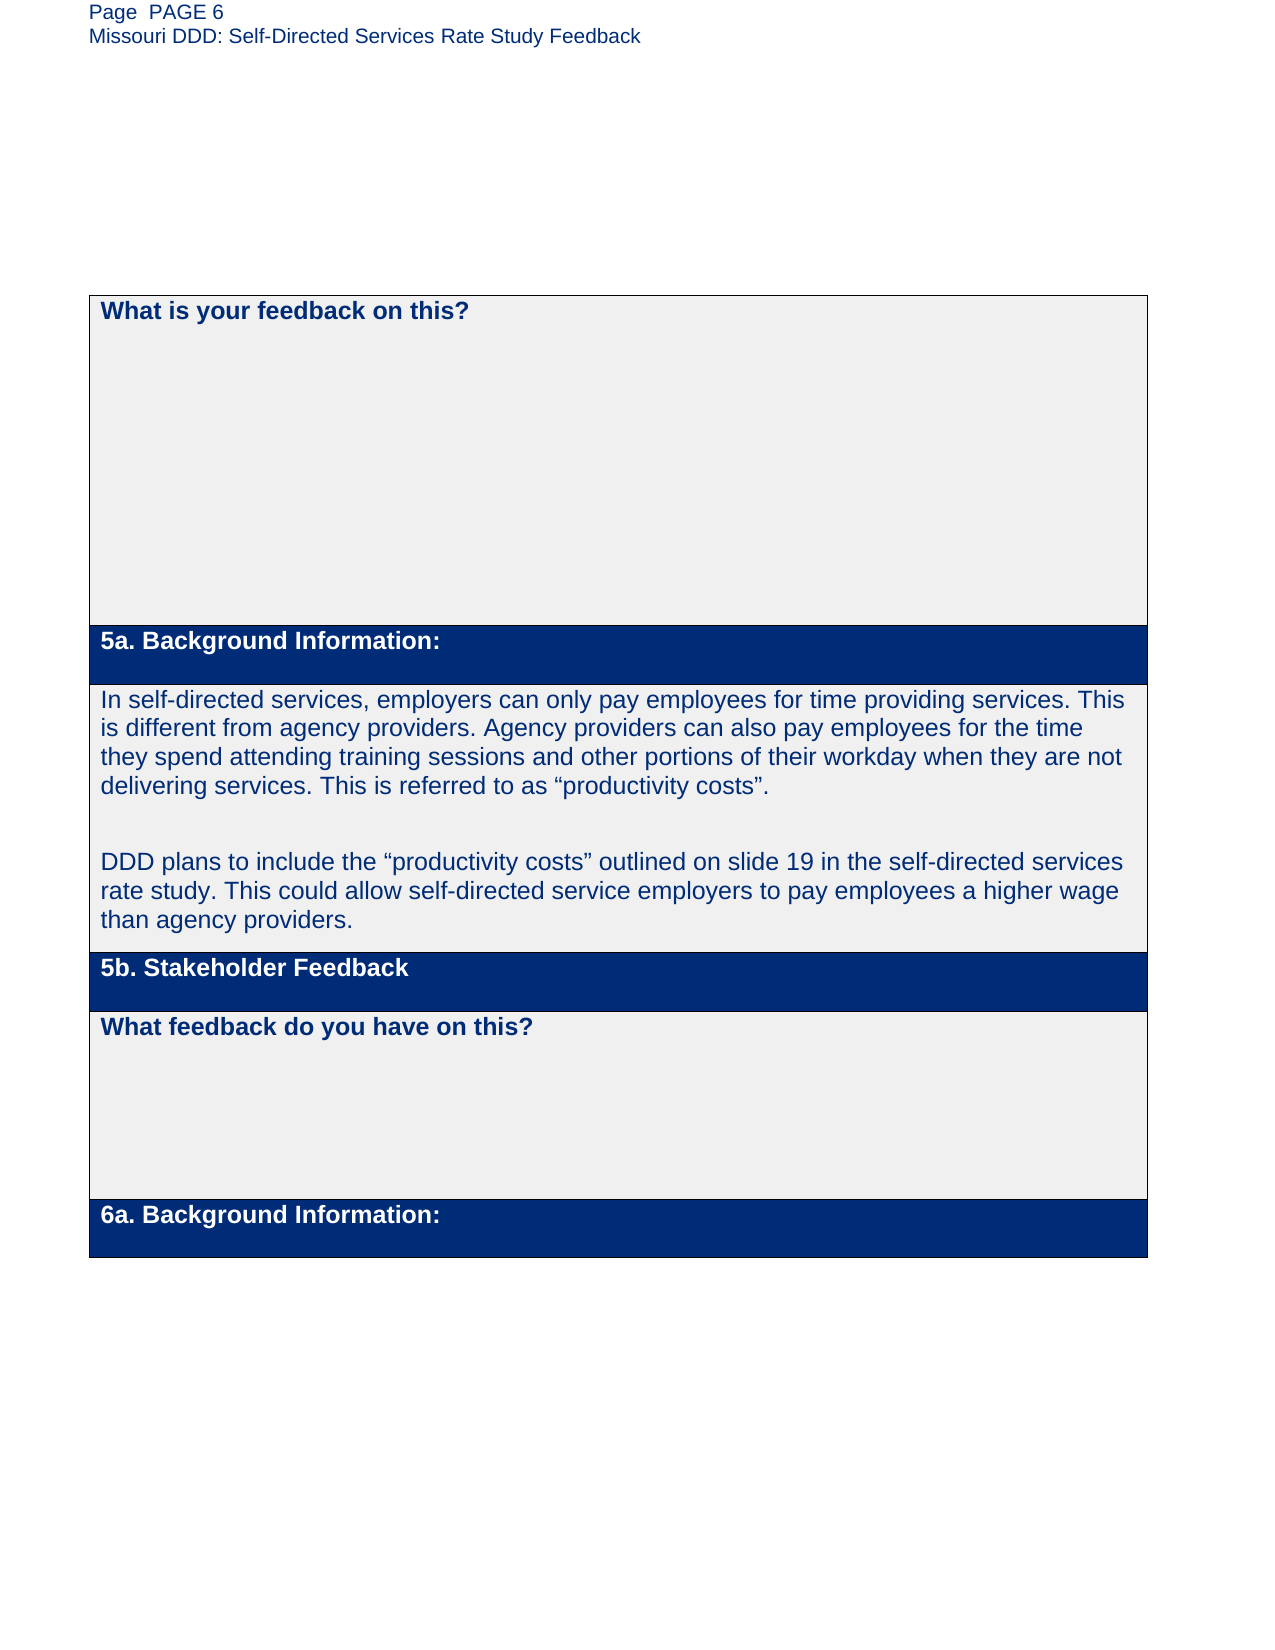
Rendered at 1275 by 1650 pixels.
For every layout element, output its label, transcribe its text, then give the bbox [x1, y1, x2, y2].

table_cell What is your feedback on this? [90, 296, 1147, 625]
table_cell In self-directed services, employers can only pay employees for time providing services. This is different from agency providers. Agency providers can also pay employees for the time they spend attending training sessions and other portions of their workday when they are not delivering services. This is referred to as “productivity costs”. DDD plans to include the “productivity costs” outlined on slide 19 in the self-directed services rate study. This could allow self-directed service employers to pay employees a higher wage than agency providers. [90, 685, 1147, 952]
table_cell 6a. Background Information: Other Service-Related Costs (Slide 20) [90, 1200, 1147, 1257]
table_cell 5a. Background Information: Employee Productivity (Slide 19) [90, 626, 1147, 684]
table_cell What feedback do you have on this? [90, 1012, 1147, 1199]
table_cell 5b. Stakeholder Feedback [90, 953, 1147, 1011]
